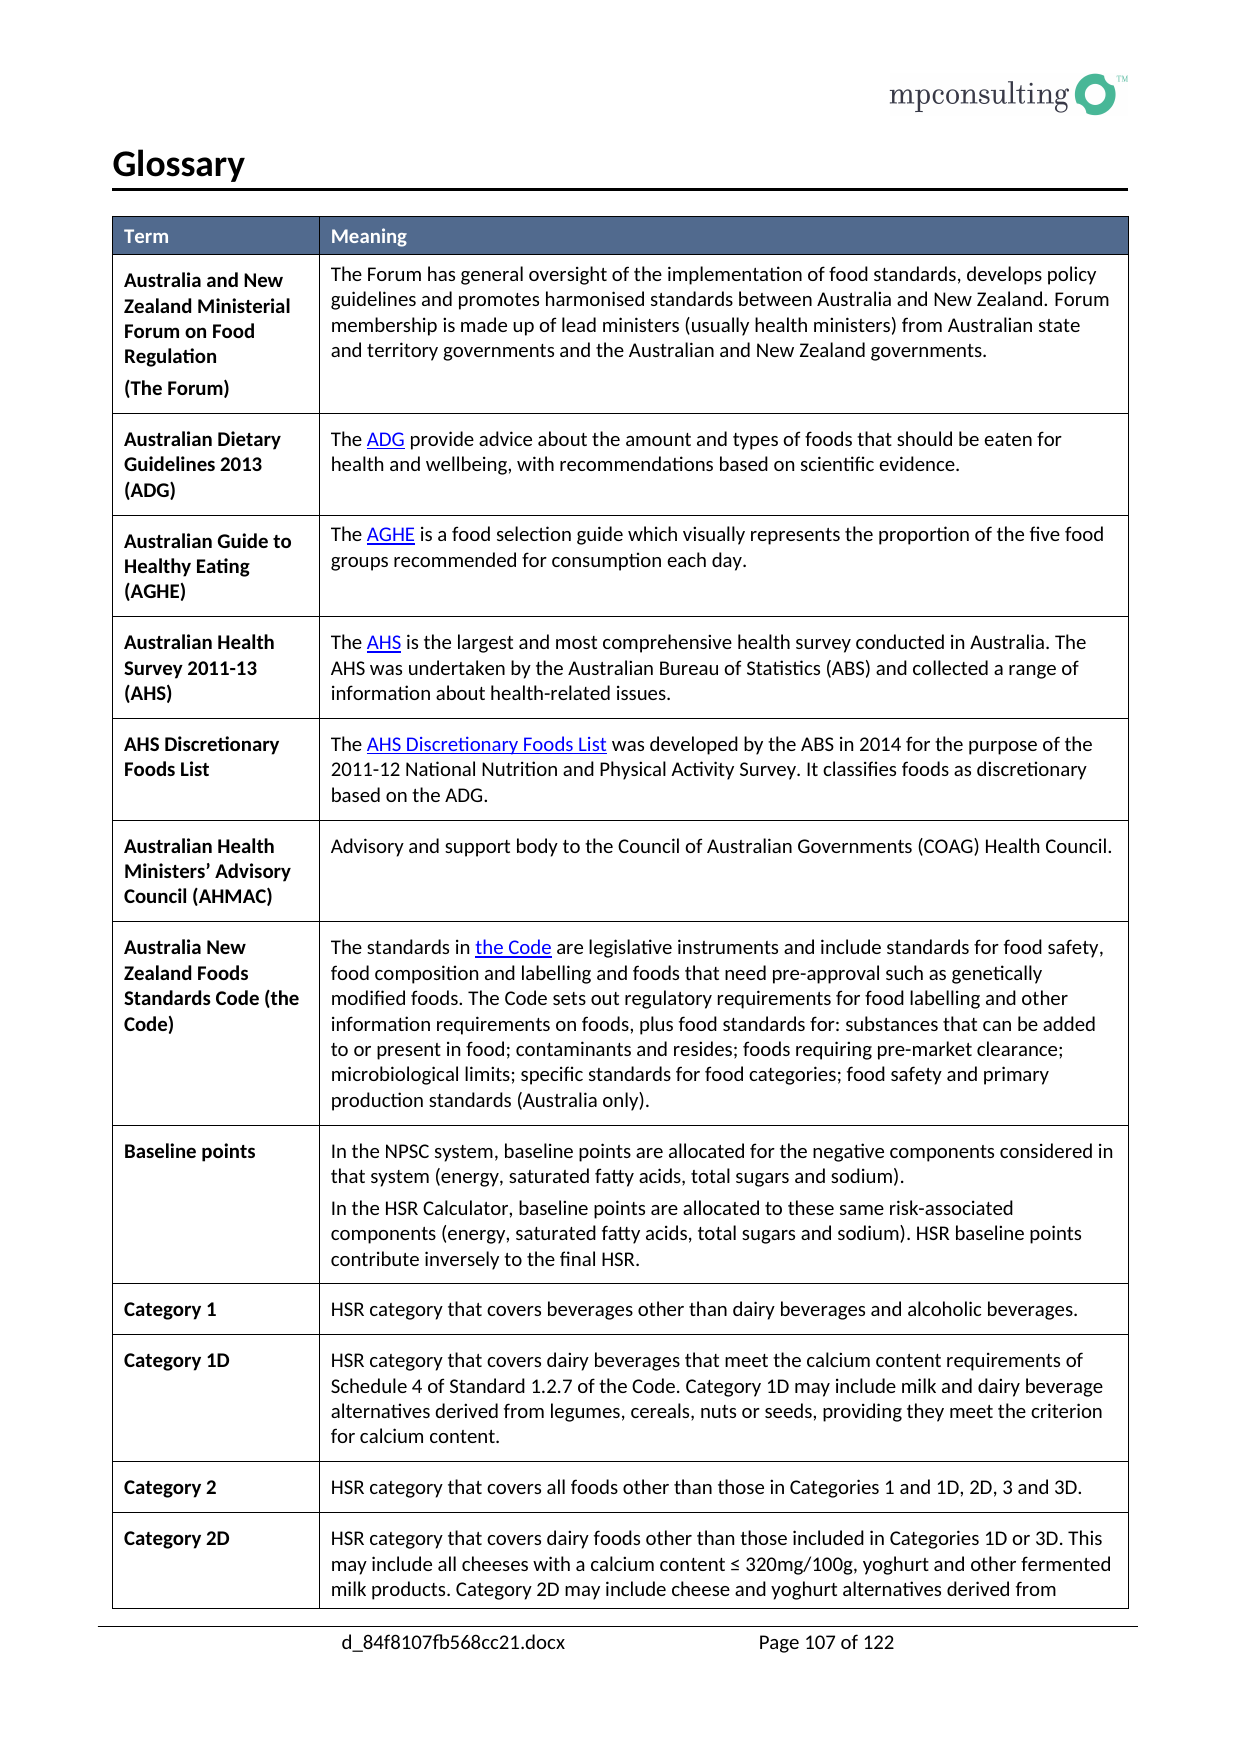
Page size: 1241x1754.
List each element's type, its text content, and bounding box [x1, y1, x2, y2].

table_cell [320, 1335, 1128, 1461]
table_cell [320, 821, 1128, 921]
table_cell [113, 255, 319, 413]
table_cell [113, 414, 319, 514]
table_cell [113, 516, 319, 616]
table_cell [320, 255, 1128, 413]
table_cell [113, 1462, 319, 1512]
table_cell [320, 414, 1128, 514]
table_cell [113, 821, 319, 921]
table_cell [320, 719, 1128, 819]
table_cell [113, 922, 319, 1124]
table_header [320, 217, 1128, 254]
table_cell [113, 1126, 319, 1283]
subtitle Glossary [112, 140, 1128, 188]
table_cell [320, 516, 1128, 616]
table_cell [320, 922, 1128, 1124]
picture [889, 73, 1129, 116]
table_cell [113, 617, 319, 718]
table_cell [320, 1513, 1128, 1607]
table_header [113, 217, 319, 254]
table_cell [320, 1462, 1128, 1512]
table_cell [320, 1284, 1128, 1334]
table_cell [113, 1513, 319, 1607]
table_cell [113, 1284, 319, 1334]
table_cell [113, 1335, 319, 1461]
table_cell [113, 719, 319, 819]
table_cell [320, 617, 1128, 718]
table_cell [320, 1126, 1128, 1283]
